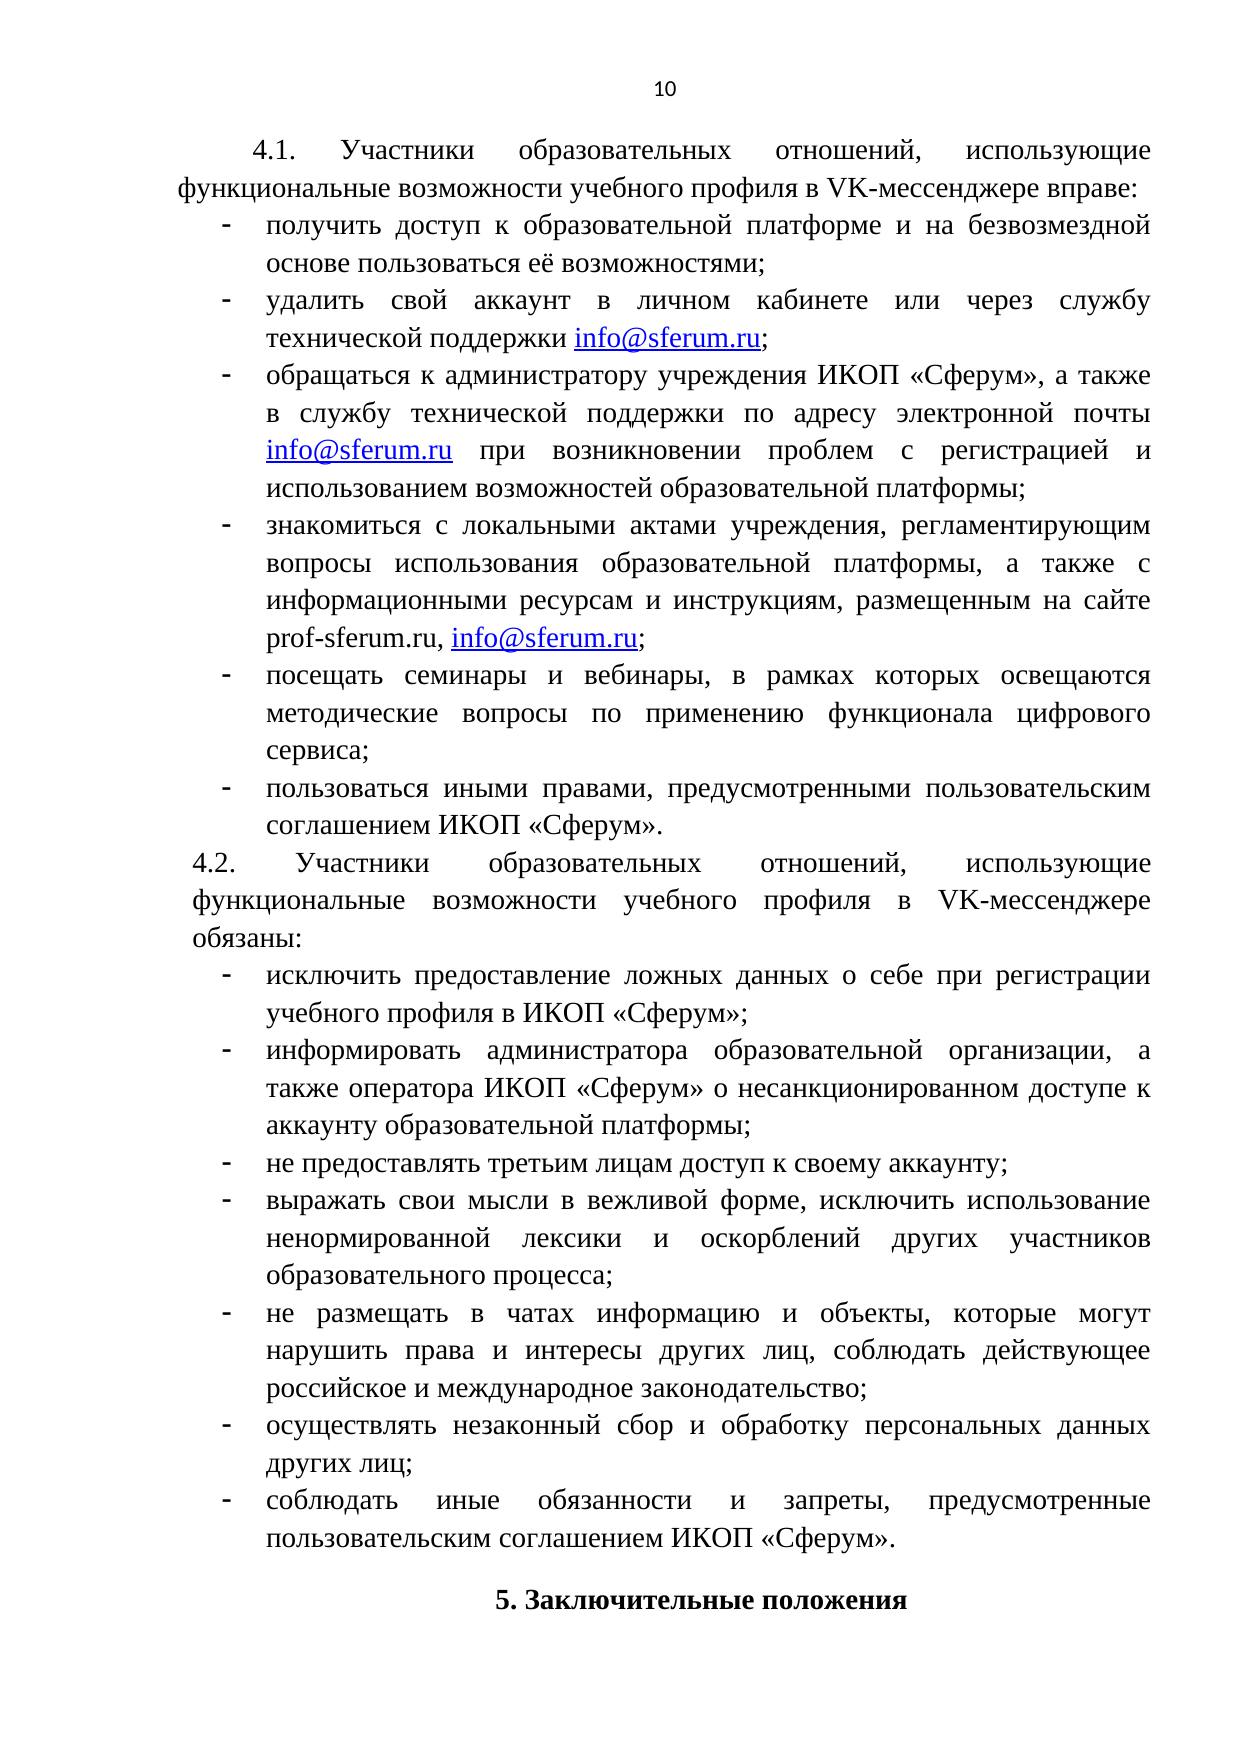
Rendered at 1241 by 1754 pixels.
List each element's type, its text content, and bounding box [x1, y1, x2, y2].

list осуществлять незаконный сбор и обработку персональных данных других лиц; [222, 1405, 1152, 1480]
list информировать администратора образовательной организации, а также оператора ИКОП «Сферум» о несанкционированном доступе к аккаунту образовательной платформы; [222, 1030, 1152, 1142]
list выражать свои мысли в вежливой форме, исключить использование ненормированной лексики и оскорблений других участников образовательного процесса; [222, 1180, 1152, 1292]
list исключить предоставление ложных данных о себе при регистрации учебного профиля в ИКОП «Сферум»; [222, 955, 1152, 1030]
list обращаться к администратору учреждения ИКОП «Сферум», а также в службу технической поддержки по адресу электронной почты info@sferum.ru при возникновении проблем с регистрацией и использованием возможностей образовательной платформы; [221, 355, 1152, 505]
list пользоваться иными правами, предусмотренными пользовательским соглашением ИКОП «Сферум». [221, 767, 1152, 842]
list не предоставлять третьим лицам доступ к своему аккаунту; [222, 1142, 1152, 1180]
list посещать семинары и вебинары, в рамках которых освещаются методические вопросы по применению функционала цифрового сервиса; [221, 655, 1152, 767]
list получить доступ к образовательной платформе и на безвозмездной основе пользоваться её возможностями; [221, 205, 1152, 280]
list знакомиться с локальными актами учреждения, регламентирующим вопросы использования образовательной платформы, а также с информационными ресурсам и инструкциям, размещенным на сайте prof-sferum.ru, info@sferum.ru; [221, 505, 1152, 655]
list соблюдать иные обязанности и запреты, предусмотренные пользовательским соглашением ИКОП «Сферум». [222, 1480, 1152, 1555]
list не размещать в чатах информацию и объекты, которые могут нарушить права и интересы других лиц, соблюдать действующее российское и международное законодательство; [222, 1292, 1152, 1405]
list удалить свой аккаунт в личном кабинете или через службу технической поддержки info@sferum.ru; [221, 280, 1152, 355]
text 4.2. Участники образовательных отношений, использующие функциональные возможности учебного профиля в VK-мессенджере обязаны: [192, 842, 1152, 955]
text 4.1. Участники образовательных отношений, использующие функциональные возможности учебного профиля в VK-мессенджере вправе: [177, 130, 1152, 205]
text 5. Заключительные положения [177, 1580, 1152, 1617]
